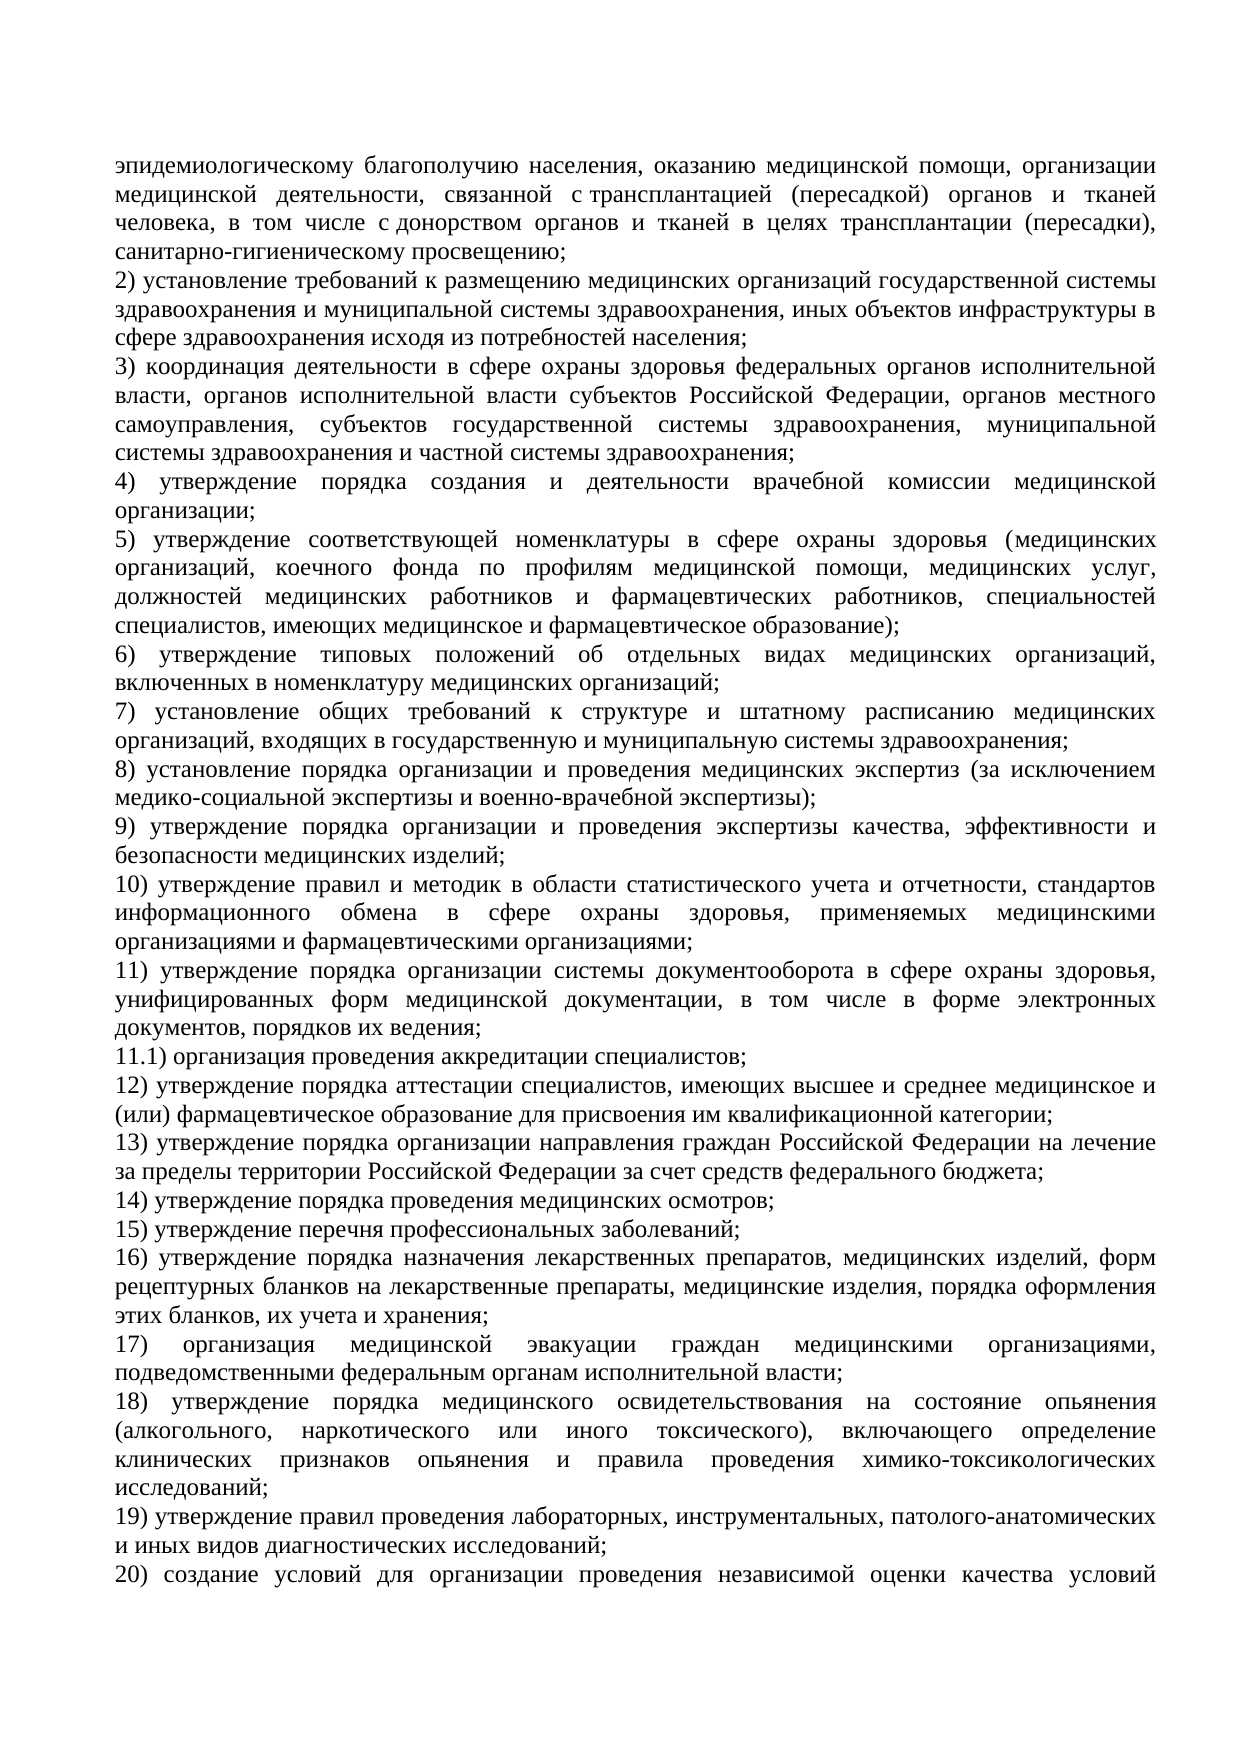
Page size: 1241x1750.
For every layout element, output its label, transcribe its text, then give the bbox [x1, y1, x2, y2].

text 3) координация деятельности в сфере охраны здоровья федеральных органов исполнительной власти, органов исполнительной власти субъектов Российской Федерации, органов местного самоуправления, субъектов государственной системы здравоохранения, муниципальной системы здравоохранения и частной системы здравоохранения; [114, 351, 1157, 466]
text 5) утверждение соответствующей номенклатуры в сфере охраны здоровья (медицинских организаций, коечного фонда по профилям медицинской помощи, медицинских услуг, должностей медицинских работников и фармацевтических работников, специальностей специалистов, имеющих медицинское и фармацевтическое образование); [114, 524, 1157, 639]
text 7) установление общих требований к структуре и штатному расписанию медицинских организаций, входящих в государственную и муниципальную системы здравоохранения; [114, 696, 1157, 754]
text 8) установление порядка организации и проведения медицинских экспертиз (за исключением медико-социальной экспертизы и военно-врачебной экспертизы); [114, 754, 1157, 811]
text 11.1) организация проведения аккредитации специалистов; [114, 1041, 1157, 1070]
text 14) утверждение порядка проведения медицинских осмотров; [114, 1185, 1157, 1214]
text 19) утверждение правил проведения лабораторных, инструментальных, патолого-анатомических и иных видов диагностических исследований; [114, 1501, 1157, 1559]
text 4) утверждение порядка создания и деятельности врачебной комиссии медицинской организации; [114, 466, 1157, 524]
text 16) утверждение порядка назначения лекарственных препаратов, медицинских изделий, форм рецептурных бланков на лекарственные препараты, медицинские изделия, порядка оформления этих бланков, их учета и хранения; [114, 1242, 1157, 1329]
text 10) утверждение правил и методик в области статистического учета и отчетности, стандартов информационного обмена в сфере охраны здоровья, применяемых медицинскими организациями и фармацевтическими организациями; [114, 869, 1157, 955]
text 9) утверждение порядка организации и проведения экспертизы качества, эффективности и безопасности медицинских изделий; [114, 811, 1157, 869]
text 13) утверждение порядка организации направления граждан Российской Федерации на лечение за пределы территории Российской Федерации за счет средств федерального бюджета; [114, 1127, 1157, 1185]
text 12) утверждение порядка аттестации специалистов, имеющих высшее и среднее медицинское и (или) фармацевтическое образование для присвоения им квалификационной категории; [114, 1070, 1157, 1127]
text 2) установление требований к размещению медицинских организаций государственной системы здравоохранения и муниципальной системы здравоохранения, иных объектов инфраструктуры в сфере здравоохранения исходя из потребностей населения; [114, 265, 1157, 351]
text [114, 150, 1157, 265]
text 6) утверждение типовых положений об отдельных видах медицинских организаций, включенных в номенклатуру медицинских организаций; [114, 639, 1157, 696]
text 11) утверждение порядка организации системы документооборота в сфере охраны здоровья, унифицированных форм медицинской документации, в том числе в форме электронных документов, порядков их ведения; [114, 955, 1157, 1041]
text 18) утверждение порядка медицинского освидетельствования на состояние опьянения (алкогольного, наркотического или иного токсического), включающего определение клинических признаков опьянения и правила проведения химико-токсикологических исследований; [114, 1386, 1157, 1501]
text 17) организация медицинской эвакуации граждан медицинскими организациями, подведомственными федеральным органам исполнительной власти; [114, 1329, 1157, 1386]
text 15) утверждение перечня профессиональных заболеваний; [114, 1214, 1157, 1242]
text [114, 1559, 1157, 1587]
